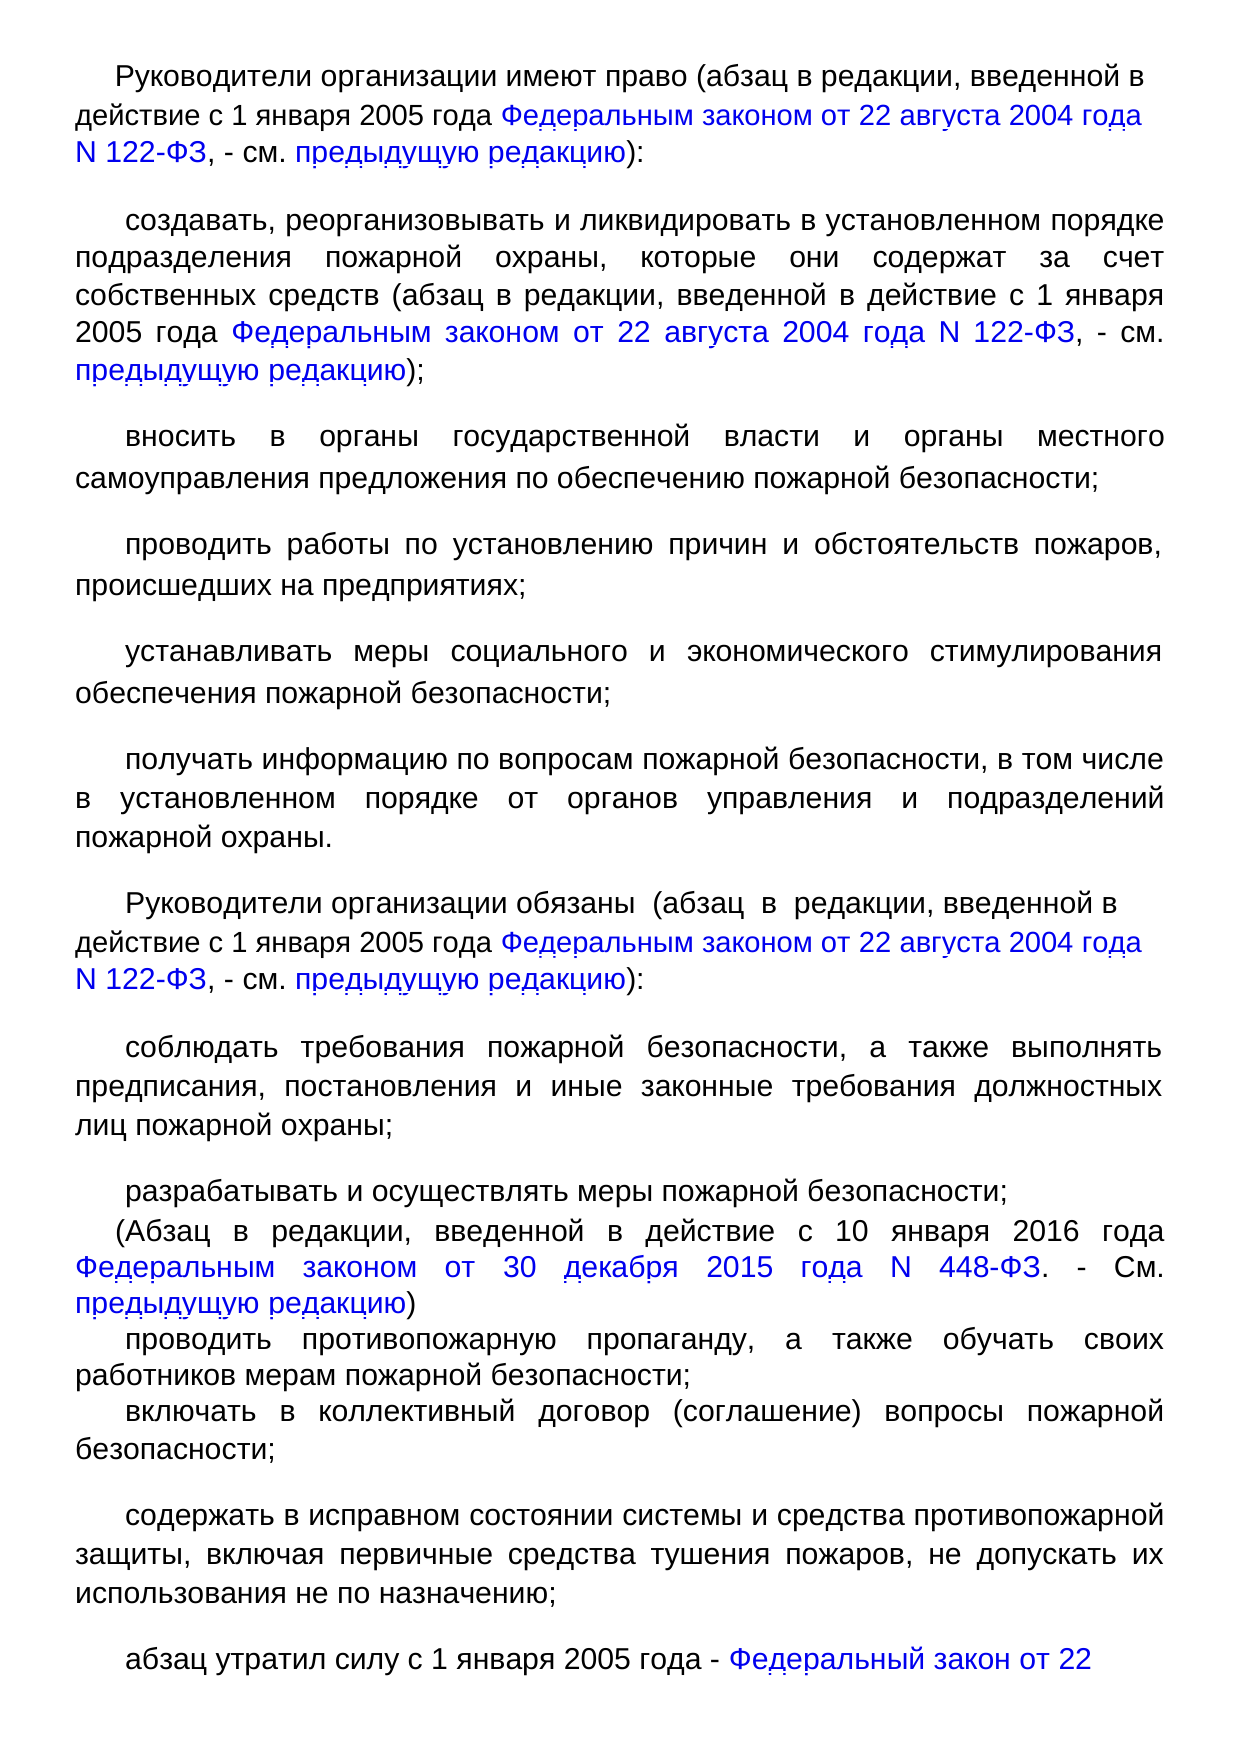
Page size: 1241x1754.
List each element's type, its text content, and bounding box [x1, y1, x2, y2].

text получать информацию по вопросам пожарной безопасности, в том числе в установленном порядке от органов управления и подразделений пожарной охраны. [75, 741, 1165, 854]
text вносить в органы государственной власти и органы местного самоуправления предложения по обеспечению пожарной безопасности; [75, 418, 1165, 494]
text (Абзац в редакции, введенной в действие с 10 января 2016 года Федеральным законом от 30 декабря 2015 года N 448-ФЗ. - См. предыдущую редакцию) [75, 1213, 1165, 1320]
text действие с 1 января 2005 года Федеральным законом от 22 августа 2004 года [75, 925, 1165, 959]
text Руководители организации имеют право (абзац в редакции, введенной в [114, 58, 1165, 93]
text проводить противопожарную пропаганду, а также обучать своих работников мерам пожарной безопасности; [75, 1321, 1165, 1392]
text N 122-ФЗ, - см. предыдущую редакцию): [75, 134, 1165, 169]
text включать в коллективный договор (соглашение) вопросы пожарной безопасности; [75, 1393, 1165, 1466]
text Руководители организации обязаны (абзац в редакции, введенной в [125, 885, 1165, 920]
text абзац утратил силу с 1 января 2005 года - Федеральный закон от 22 [125, 1641, 1165, 1676]
text действие с 1 января 2005 года Федеральным законом от 22 августа 2004 года [75, 98, 1165, 131]
text содержать в исправном состоянии системы и средства противопожарной защиты, включая первичные средства тушения пожаров, не допускать их использования не по назначению; [75, 1497, 1165, 1610]
text устанавливать меры социального и экономического стимулирования обеспечения пожарной безопасности; [75, 633, 1163, 710]
text создавать, реорганизовывать и ликвидировать в установленном порядке подразделения пожарной охраны, которые они содержат за счет собственных средств (абзац в редакции, введенной в действие с 1 января 2005 года Федеральным законом от 22 августа 2004 года N 122-ФЗ, - см. предыдущую редакцию); [75, 202, 1165, 387]
text разрабатывать и осуществлять меры пожарной безопасности; [125, 1173, 1165, 1208]
text N 122-ФЗ, - см. предыдущую редакцию): [75, 961, 1165, 996]
text проводить работы по установлению причин и обстоятельств пожаров, происшедших на предприятиях; [75, 526, 1163, 602]
text соблюдать требования пожарной безопасности, а также выполнять предписания, постановления и иные законные требования должностных лиц пожарной охраны; [75, 1029, 1163, 1142]
